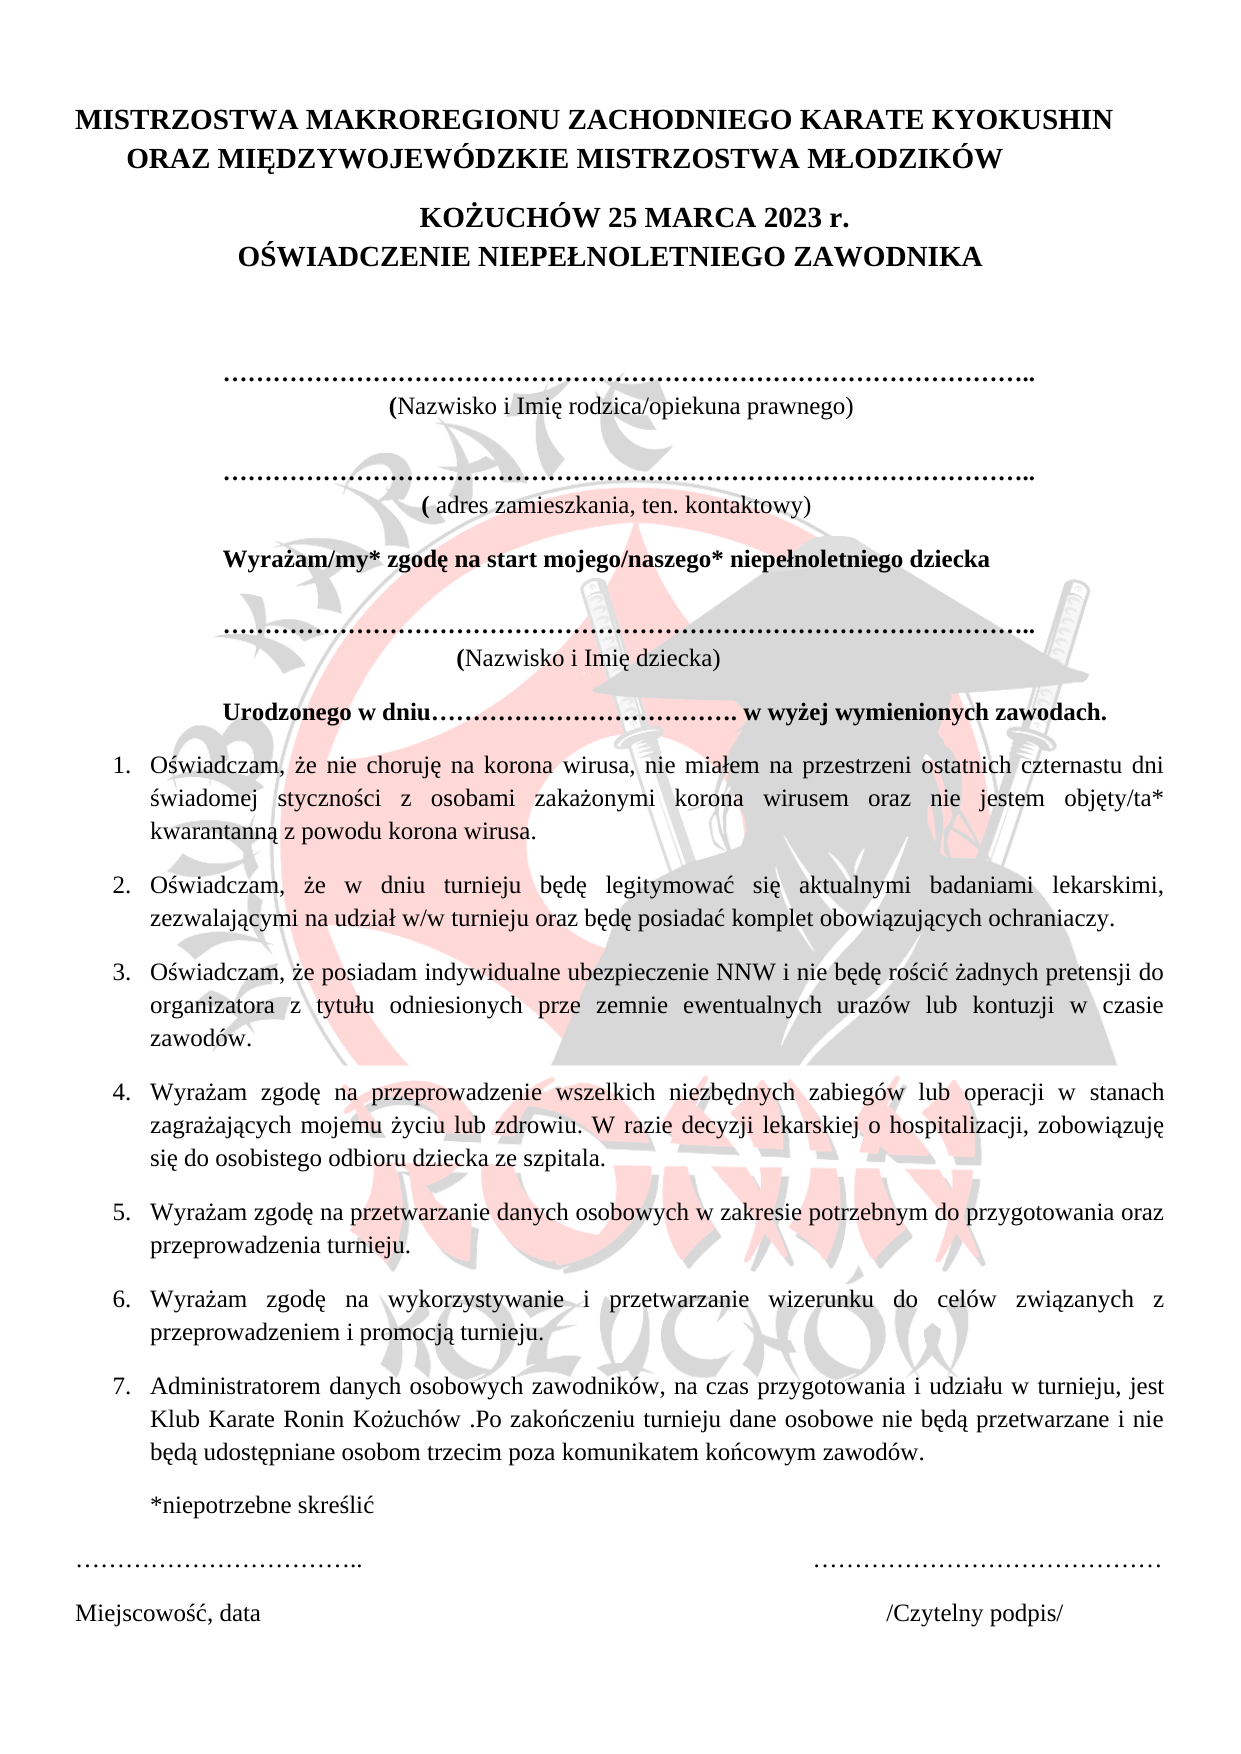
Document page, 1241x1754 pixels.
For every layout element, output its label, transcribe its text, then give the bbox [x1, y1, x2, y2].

list Wyrażam zgodę na przeprowadzenie wszelkich niezbędnych zabiegów lub operacji w stanach zagrażających mojemu życiu lub zdrowiu. W razie decyzji lekarskiej o hospitalizacji, zobowiązuję się do osobistego odbioru dziecka ze szpitala. [112, 1077, 1165, 1172]
text …………………………………………………………………………………….. (Nazwisko i Imię rodzica/opiekuna prawnego) …………………………………………………………………………………….. ( adres zamieszkania, ten. kontaktowy) [222, 358, 1165, 518]
text …………………………….. …………………………………… [75, 1544, 1165, 1573]
list Oświadczam, że w dniu turnieju będę legitymować się aktualnymi badaniami lekarskimi, zezwalającymi na udział w/w turnieju oraz będę posiadać komplet obowiązujących ochraniaczy. [112, 870, 1165, 932]
text Wyrażam/my* zgodę na start mojego/naszego* niepełnoletniego dziecka …………………………………………………………………………………….. (Nazwisko i Imię dziecka) [222, 544, 1165, 671]
text KOŻUCHÓW 25 MARCA 2023 r. OŚWIADCZENIE NIEPEŁNOLETNIEGO ZAWODNIKA [150, 200, 1165, 272]
text Urodzonego w dniu………………………………. w wyżej wymienionych zawodach. [222, 697, 1165, 725]
text Miejscowość, data /Czytelny podpis/ [75, 1598, 1165, 1627]
list Wyrażam zgodę na przetwarzanie danych osobowych w zakresie potrzebnym do przygotowania oraz przeprowadzenia turnieju. [112, 1197, 1165, 1259]
list Oświadczam, że nie choruję na korona wirusa, nie miałem na przestrzeni ostatnich czternastu dni świadomej styczności z osobami zakażonymi korona wirusem oraz nie jestem objęty/ta* kwarantanną z powodu korona wirusa. [112, 750, 1165, 845]
list Oświadczam, że posiadam indywidualne ubezpieczenie NNW i nie będę rościć żadnych pretensji do organizatora z tytułu odniesionych prze zemnie ewentualnych urazów lub kontuzji w czasie zawodów. [112, 957, 1165, 1052]
list Administratorem danych osobowych zawodników, na czas przygotowania i udziału w turnieju, jest Klub Karate Ronin Kożuchów .Po zakończeniu turnieju dane osobowe nie będą przetwarzane i nie będą udostępniane osobom trzecim poza komunikatem końcowym zawodów. [112, 1371, 1165, 1466]
text MISTRZOSTWA MAKROREGIONU ZACHODNIEGO KARATE KYOKUSHIN ORAZ MIĘDZYWOJEWÓDZKIE MISTRZOSTWA MŁODZIKÓW [75, 102, 1165, 174]
text *niepotrzebne skreślić [150, 1491, 1165, 1519]
list Wyrażam zgodę na wykorzystywanie i przetwarzanie wizerunku do celów związanych z przeprowadzeniem i promocją turnieju. [112, 1284, 1165, 1346]
